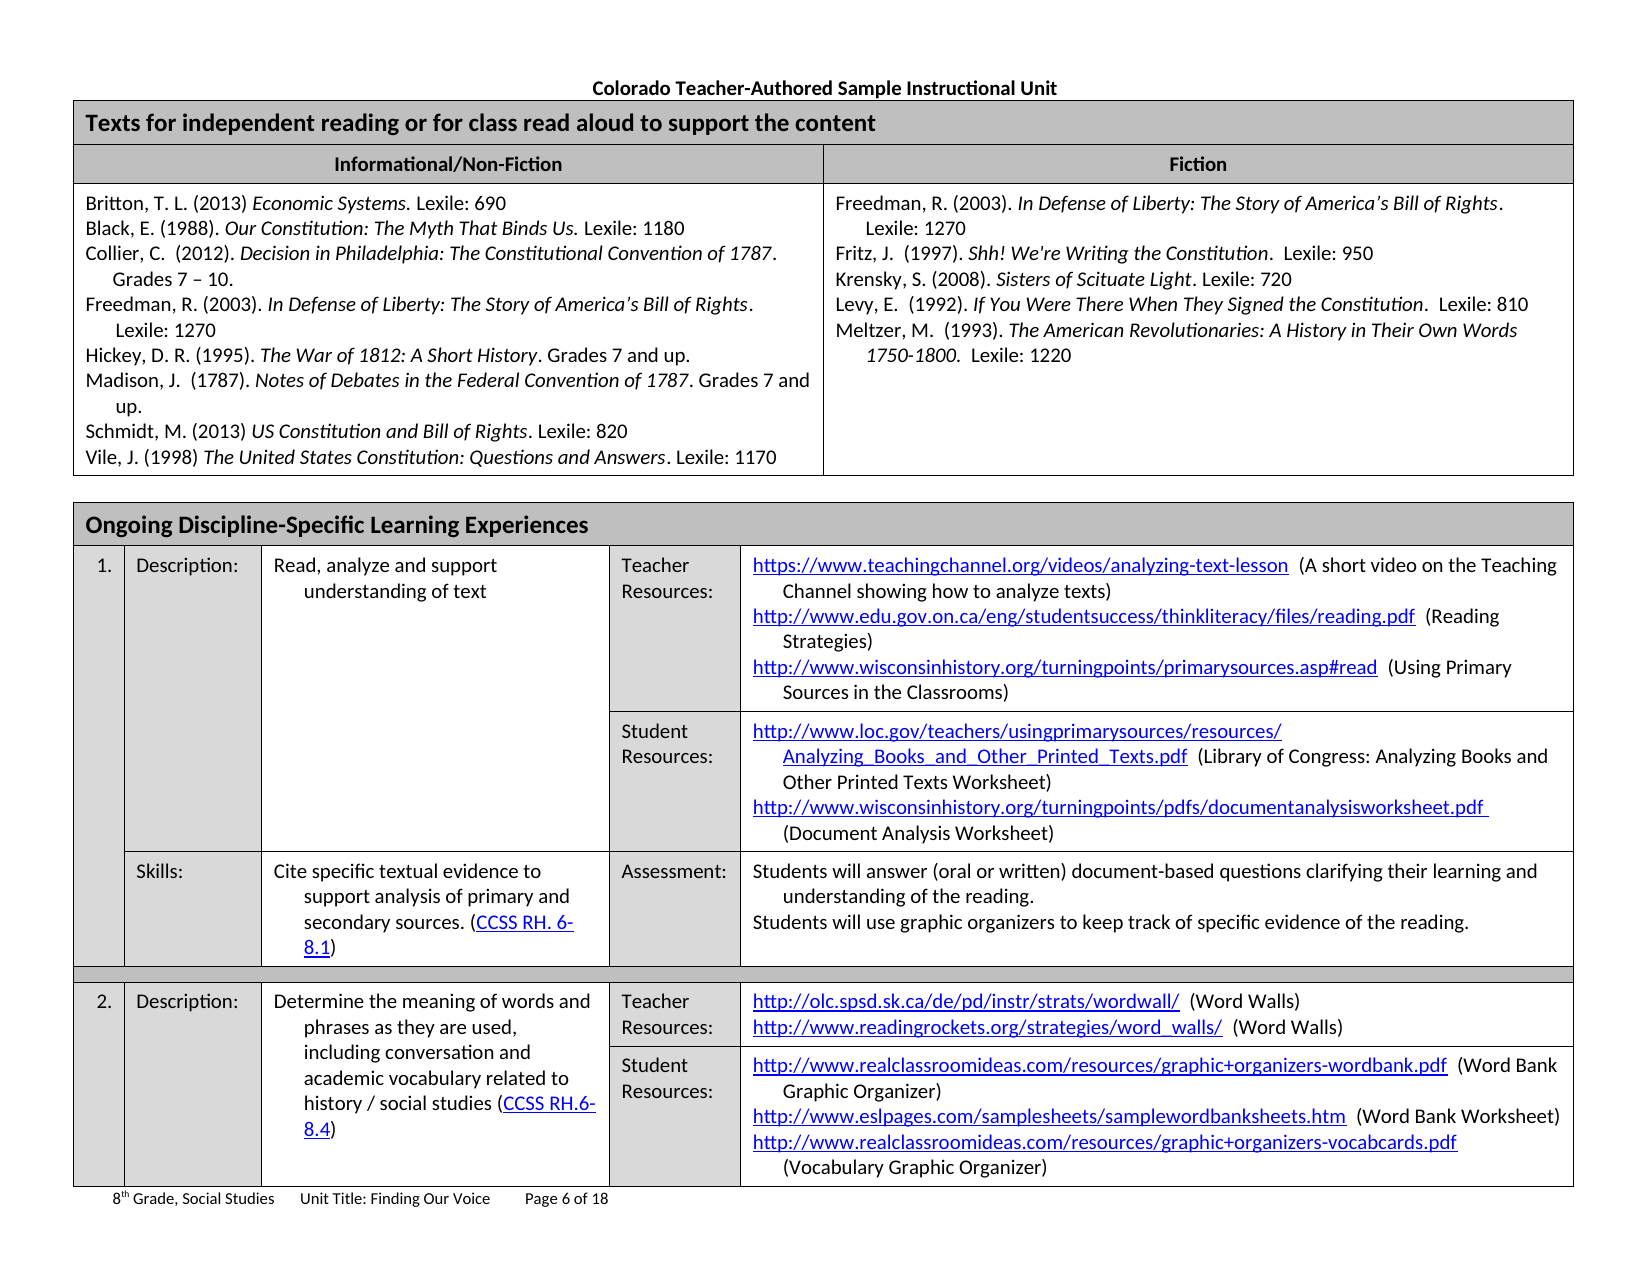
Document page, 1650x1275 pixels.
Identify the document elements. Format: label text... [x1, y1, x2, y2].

table_cell Read, analyze and support understanding of text [262, 546, 609, 851]
table_cell http://www.realclassroomideas.com/resources/graphic+organizers-wordbank.pdf (Word Bank Graphic Organizer) http://www.eslpages.com/samplesheets/samplewordbanksheets.htm (Word Bank Worksheet) http://www.realclassroomideas.com/resources/graphic+organizers-vocabcards.pdf (Vocabulary Graphic Organizer) [741, 1047, 1573, 1186]
table_cell Britton, T. L. (2013) Economic Systems. Lexile: 690 Black, E. (1988). Our Constitution: The Myth That Binds Us. Lexile: 1180 Collier, C. (2012). Decision in Philadelphia: The Constitutional Convention of 1787. Grades 7 – 10. Freedman, R. (2003). In Defense of Liberty: The Story of America’s Bill of Rights. Lexile: 1270 Hickey, D. R. (1995). The War of 1812: A Short History. Grades 7 and up. Madison, J. (1787). Notes of Debates in the Federal Convention of 1787. Grades 7 and up. Schmidt, M. (2013) US Constitution and Bill of Rights. Lexile: 820 Vile, J. (1998) The United States Constitution: Questions and Answers. Lexile: 1170 [74, 184, 823, 475]
table_cell Assessment: [610, 852, 740, 966]
table_header Ongoing Discipline-Specific Learning Experiences [74, 503, 1573, 545]
table_cell Informational/Non-Fiction [74, 145, 823, 183]
table_cell Texts for independent reading or for class read aloud to support the content [74, 101, 1573, 144]
table_cell 2. [74, 983, 124, 1186]
table_cell Student Resources: [610, 1047, 740, 1186]
table_cell Student Resources: [610, 712, 740, 851]
table_cell Determine the meaning of words and phrases as they are used, including conversation and academic vocabulary related to history / social studies (CCSS RH.6-8.4) [262, 983, 609, 1186]
table_cell Description: [125, 546, 261, 851]
table_cell Teacher Resources: [610, 546, 740, 711]
table_cell http://olc.spsd.sk.ca/de/pd/instr/strats/wordwall/ (Word Walls) http://www.readingrockets.org/strategies/word_walls/ (Word Walls) [741, 983, 1573, 1046]
table_cell [74, 967, 1573, 982]
table_cell 1. [74, 546, 124, 966]
table_cell Cite specific textual evidence to support analysis of primary and secondary sources. (CCSS RH. 6-8.1) [262, 852, 609, 966]
table_cell Freedman, R. (2003). In Defense of Liberty: The Story of America’s Bill of Rights. Lexile: 1270 Fritz, J. (1997). Shh! We're Writing the Constitution. Lexile: 950 Krensky, S. (2008). Sisters of Scituate Light. Lexile: 720 Levy, E. (1992). If You Were There When They Signed the Constitution. Lexile: 810 Meltzer, M. (1993). The American Revolutionaries: A History in Their Own Words 1750-1800. Lexile: 1220 [824, 184, 1573, 475]
table_cell Fiction [824, 145, 1573, 183]
table_cell Teacher Resources: [610, 983, 740, 1046]
table_cell Description: [125, 983, 261, 1186]
table_cell Skills: [125, 852, 261, 966]
table_cell Students will answer (oral or written) document-based questions clarifying their learning and understanding of the reading. Students will use graphic organizers to keep track of specific evidence of the reading. [741, 852, 1573, 966]
table_cell http://www.loc.gov/teachers/usingprimarysources/resources/Analyzing_Books_and_Other_Printed_Texts.pdf (Library of Congress: Analyzing Books and Other Printed Texts Worksheet) http://www.wisconsinhistory.org/turningpoints/pdfs/documentanalysisworksheet.pdf (Document Analysis Worksheet) [741, 712, 1573, 851]
table_cell https://www.teachingchannel.org/videos/analyzing-text-lesson (A short video on the Teaching Channel showing how to analyze texts) http://www.edu.gov.on.ca/eng/studentsuccess/thinkliteracy/files/reading.pdf (Reading Strategies) http://www.wisconsinhistory.org/turningpoints/primarysources.asp#read (Using Primary Sources in the Classrooms) [741, 546, 1573, 711]
